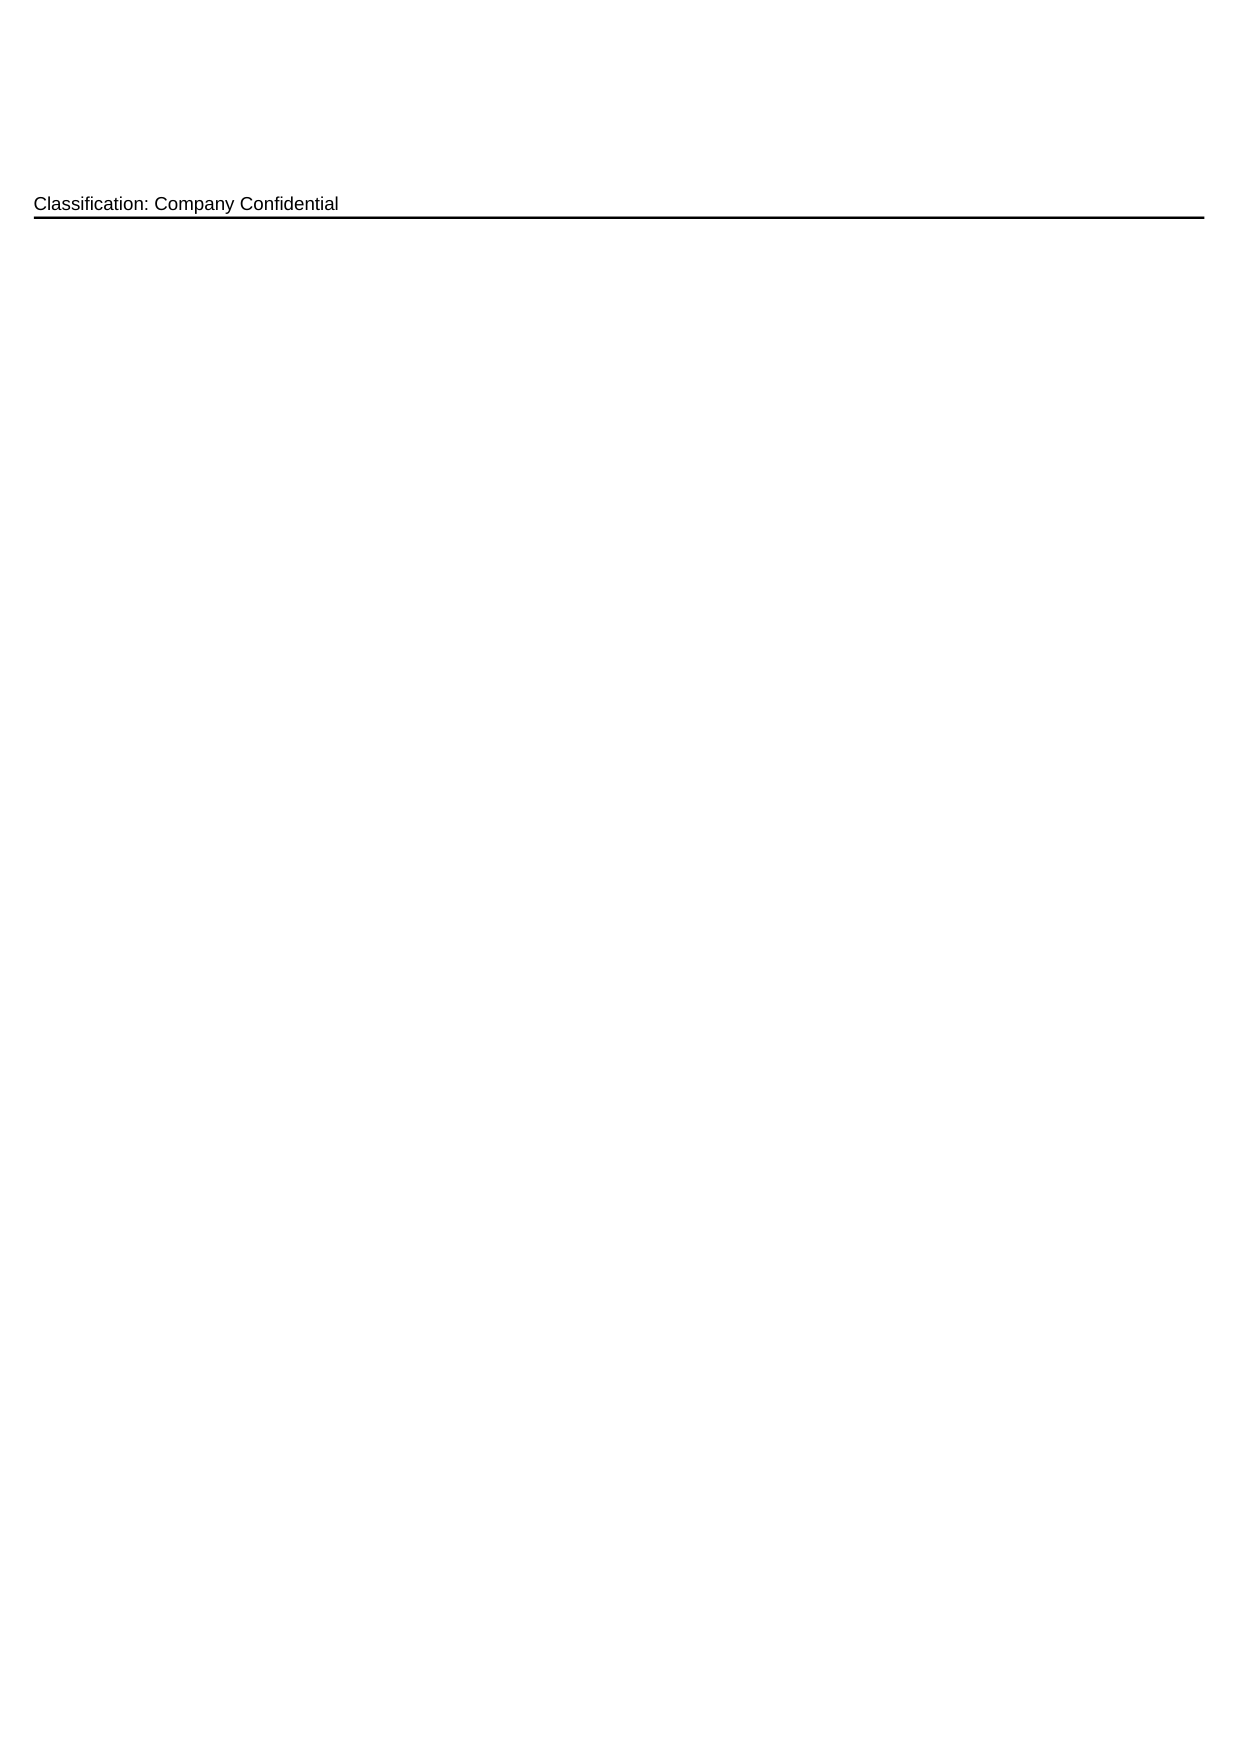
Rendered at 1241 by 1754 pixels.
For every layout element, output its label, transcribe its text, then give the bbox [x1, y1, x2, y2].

text Classification: Company Confidential [33, 193, 1205, 214]
